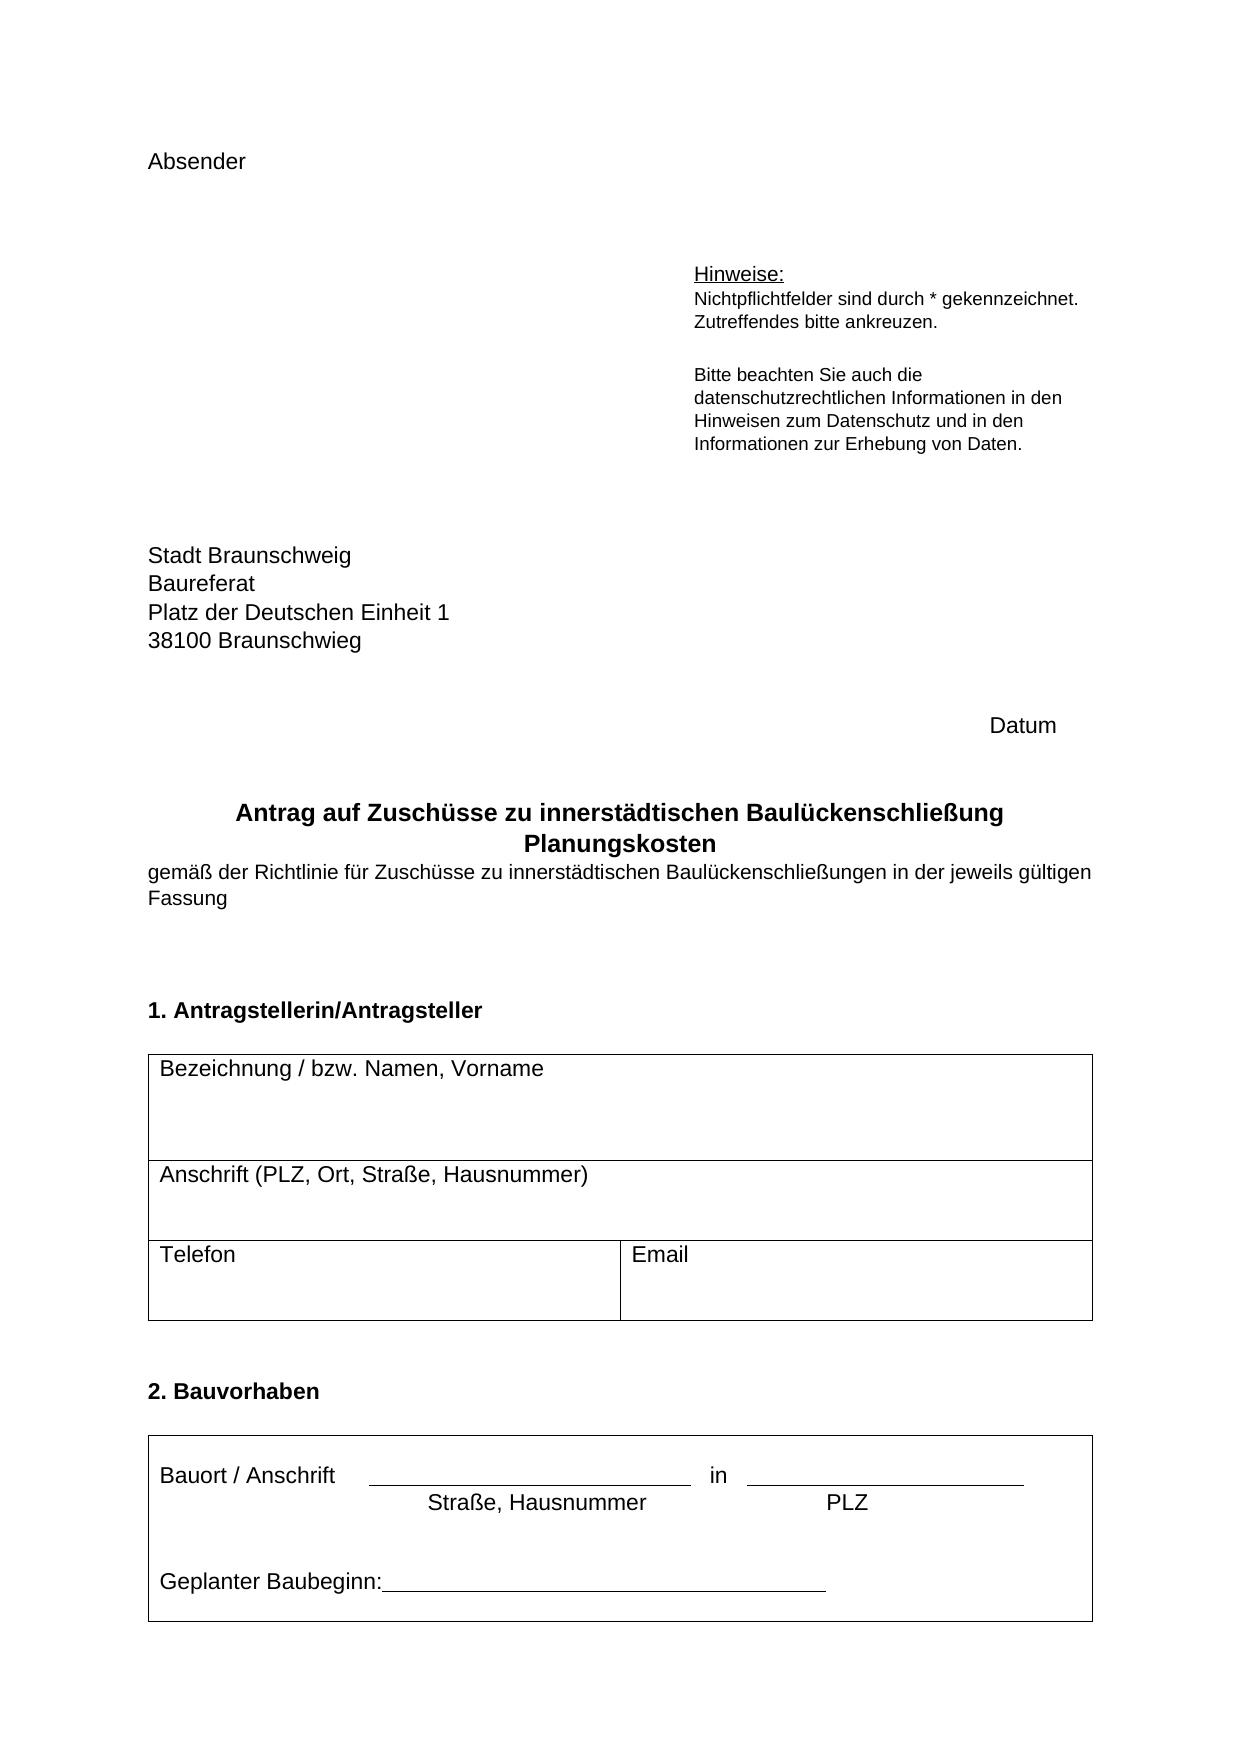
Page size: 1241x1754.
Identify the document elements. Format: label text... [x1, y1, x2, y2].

text Platz der Deutschen Einheit 1 [148, 599, 1093, 625]
text Absender [148, 148, 1093, 174]
text 2. Bauvorhaben [148, 1378, 1093, 1404]
text Nichtpflichtfelder sind durch * gekennzeichnet. [694, 287, 1093, 309]
text Hinweise: [148, 261, 1093, 285]
table_header Bauort / Anschrift in Straße, Hausnummer PLZ Geplanter Baubeginn: [149, 1436, 1092, 1621]
text 1. Antragstellerin/Antragsteller [148, 997, 1093, 1023]
table_cell Email [621, 1241, 1092, 1320]
text 38100 Braunschwieg [148, 627, 1093, 653]
table_cell Anschrift (PLZ, Ort, Straße, Hausnummer) [149, 1161, 1092, 1240]
table_header Bezeichnung / bzw. Namen, Vorname [149, 1055, 1092, 1160]
text Datum [148, 712, 1093, 739]
text Stadt Braunschweig [148, 542, 1093, 568]
text Planungskosten [148, 829, 1093, 857]
text Bitte beachten Sie auch die datenschutzrechtlichen Informationen in den Hinweisen zum Datenschutz und in den Informationen zur Erhebung von Daten. [694, 363, 1093, 455]
text Baureferat [148, 570, 1093, 597]
table_cell Telefon [149, 1241, 620, 1320]
text gemäß der Richtlinie für Zuschüsse zu innerstädtischen Baulückenschließungen in der jeweils gültigen Fassung [148, 860, 1093, 909]
text Zutreffendes bitte ankreuzen. [148, 311, 1093, 332]
text Antrag auf Zuschüsse zu innerstädtischen Baulückenschließung [148, 798, 1093, 826]
